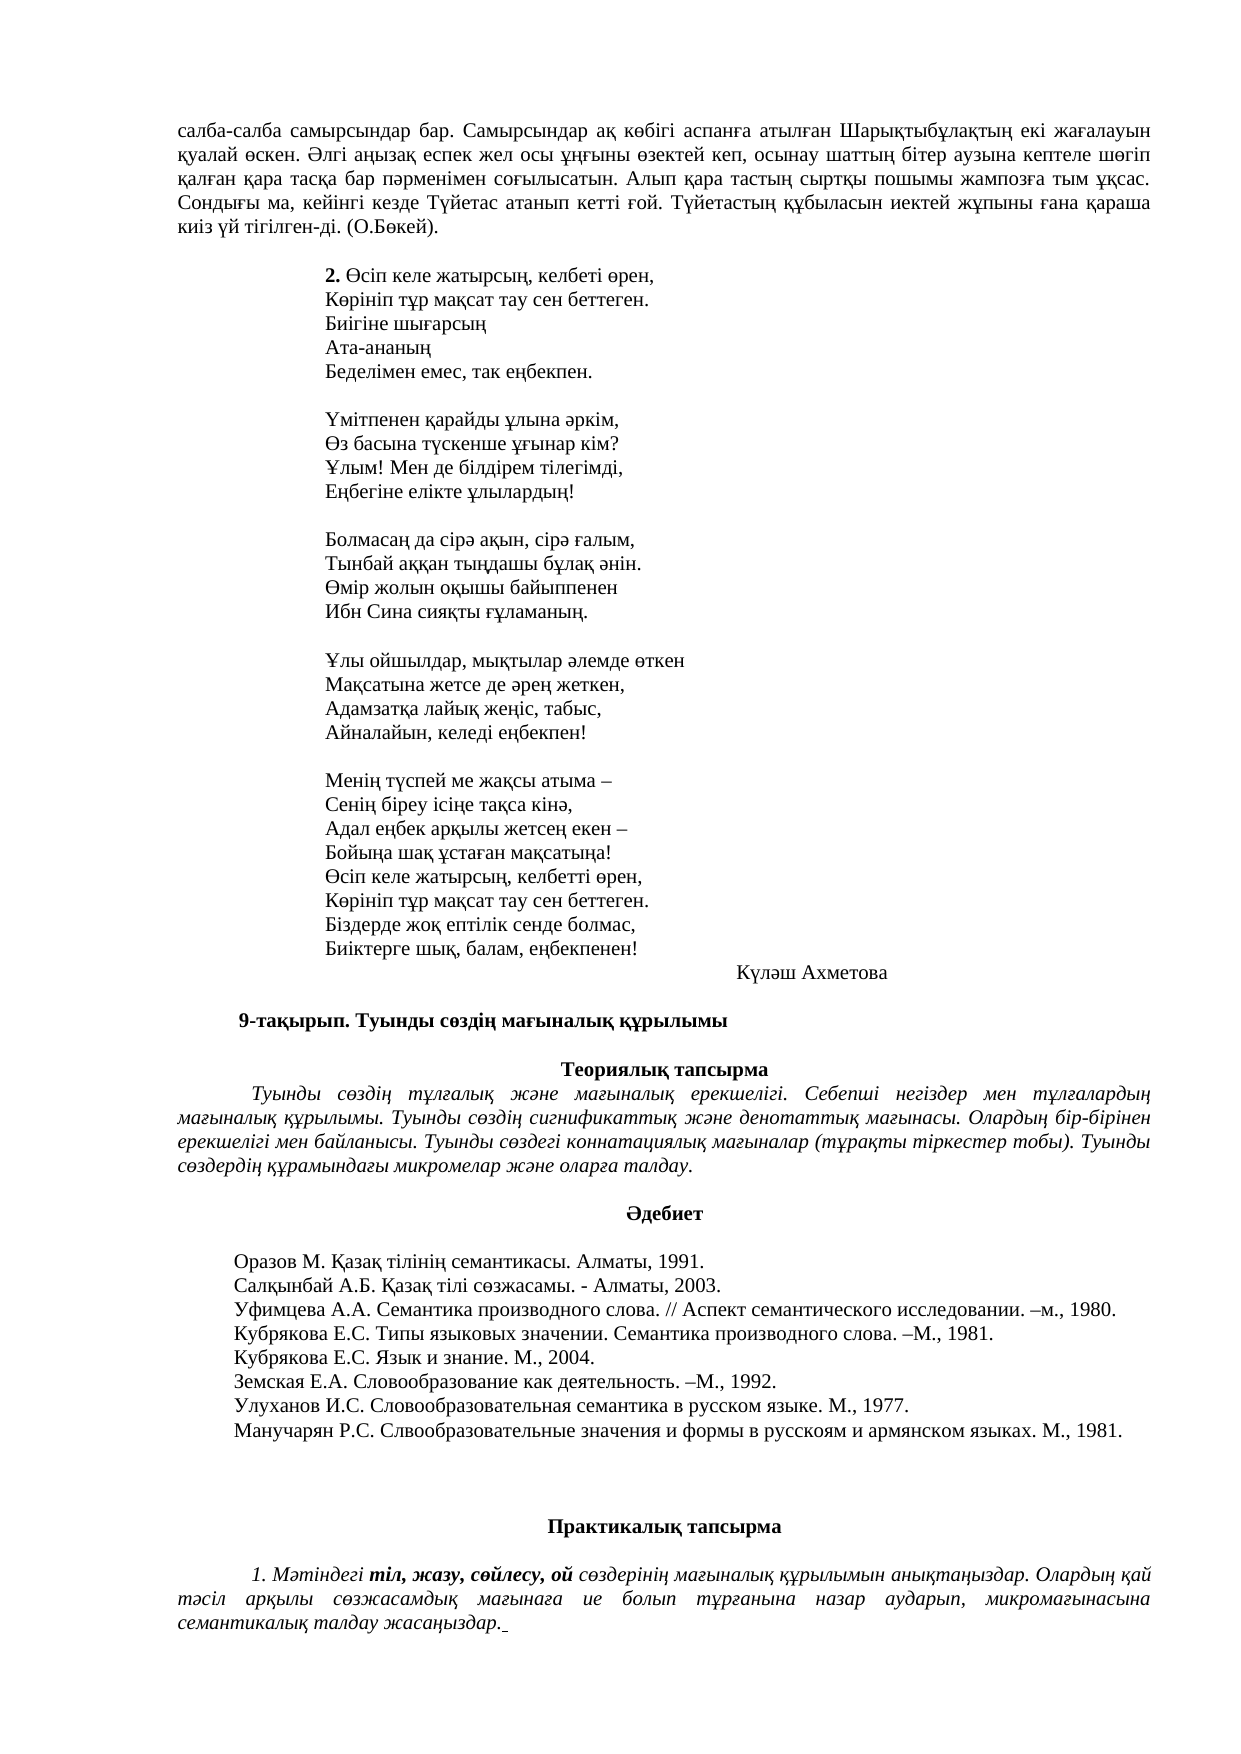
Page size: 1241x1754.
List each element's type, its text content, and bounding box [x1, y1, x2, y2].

text Әдебиет [177, 1201, 1152, 1225]
text Беделімен емес, так еңбекпен. [177, 359, 1152, 383]
text Өсіп келе жатырсың, келбетті өрен, [177, 864, 1152, 888]
text Теориялық тапсырма [177, 1057, 1152, 1081]
text Салқынбай А.Б. Қазақ тілі сөзжасамы. - Алматы, 2003. [177, 1273, 1152, 1297]
text Өмір жолын оқышы байыппенен [177, 575, 1152, 599]
text Адал еңбек арқылы жетсең екен – [177, 816, 1152, 840]
text Болмасаң да сірә ақын, сірә ғалым, [177, 527, 1152, 551]
text Тынбай аққан тыңдашы бұлақ әнін. [177, 551, 1152, 575]
text Ұлы ойшылдар, мықтылар әлемде өткен [177, 647, 1152, 672]
text Кубрякова Е.С. Типы языковых значении. Семантика производного слова. –М., 1981. [177, 1321, 1152, 1345]
text Көрініп тұр мақсат тау сен беттеген. [177, 888, 1152, 912]
text Көрініп тұр мақсат тау сен беттеген. [177, 287, 1152, 311]
text Өз басына түскенше ұғынар кім? [177, 431, 1152, 455]
text Биігіне шығарсың [177, 311, 1152, 335]
text Биіктерге шық, балам, еңбекпенен! [177, 936, 1152, 960]
text Үмітпенен қарайды ұлына әркім, [177, 407, 1152, 431]
text 1. Мәтіндегі тіл, жазу, сөйлесу, ой сөздерінің мағыналық құрылымын анықтаңыздар. Олардың қай тәсіл арқылы сөзжасамдық мағынаға ие болып тұрғанына назар аударып, микромағынасына семантикалық талдау жасаңыздар. [177, 1562, 1152, 1634]
text Сенің біреу ісіңе тақса кінә, [177, 792, 1152, 816]
text Менің түспей ме жақсы атыма – [177, 768, 1152, 792]
text Земская Е.А. Словообразование как деятельность. –М., 1992. [177, 1369, 1152, 1393]
text Практикалық тапсырма [177, 1514, 1152, 1538]
text Уфимцева А.А. Семантика производного слова. // Аспект семантического исследовании. –м., 1980. [177, 1297, 1152, 1321]
text Ұлым! Мен де білдірем тілегімді, [177, 455, 1152, 479]
text Оразов М. Қазақ тілінің семантикасы. Алматы, 1991. [177, 1249, 1152, 1273]
text Бойыңа шақ ұстаған мақсатыңа! [177, 840, 1152, 864]
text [177, 118, 1152, 238]
text Біздерде жоқ ептілік сенде болмас, [177, 912, 1152, 936]
text Ата-ананың [177, 335, 1152, 359]
text Улуханов И.С. Словообразовательная семантика в русском языке. М., 1977. [177, 1393, 1152, 1417]
text Мақсатына жетсе де әрең жеткен, [177, 672, 1152, 696]
text 9-тақырып. Туынды сөздің мағыналық құрылымы [177, 1008, 1152, 1032]
text Еңбегіне елікте ұлылардың! [177, 479, 1152, 503]
text 2. Өсіп келе жатырсың, келбеті өрен, [177, 262, 1152, 287]
text Күләш Ахметова [177, 960, 1152, 984]
text Айналайын, келеді еңбекпен! [177, 720, 1152, 744]
text Туынды сөздің тұлғалық және мағыналық ерекшелігі. Себепші негіздер мен тұлғалардың мағыналық құрылымы. Туынды сөздің сигнификаттық және денотаттық мағынасы. Олардың бір-бірінен ерекшелігі мен байланысы. Туынды сөздегі коннатациялық мағыналар (тұрақты тіркестер тобы). Туынды сөздердің құрамындағы микромелар және оларға талдау. [177, 1081, 1152, 1177]
text Адамзатқа лайық жеңіс, табыс, [177, 696, 1152, 720]
text Кубрякова Е.С. Язык и знание. М., 2004. [177, 1345, 1152, 1369]
text Манучарян Р.С. Слвообразовательные значения и формы в русскоям и армянском языках. М., 1981. [177, 1417, 1152, 1442]
text Ибн Сина сияқты ғұламаның. [177, 599, 1152, 623]
